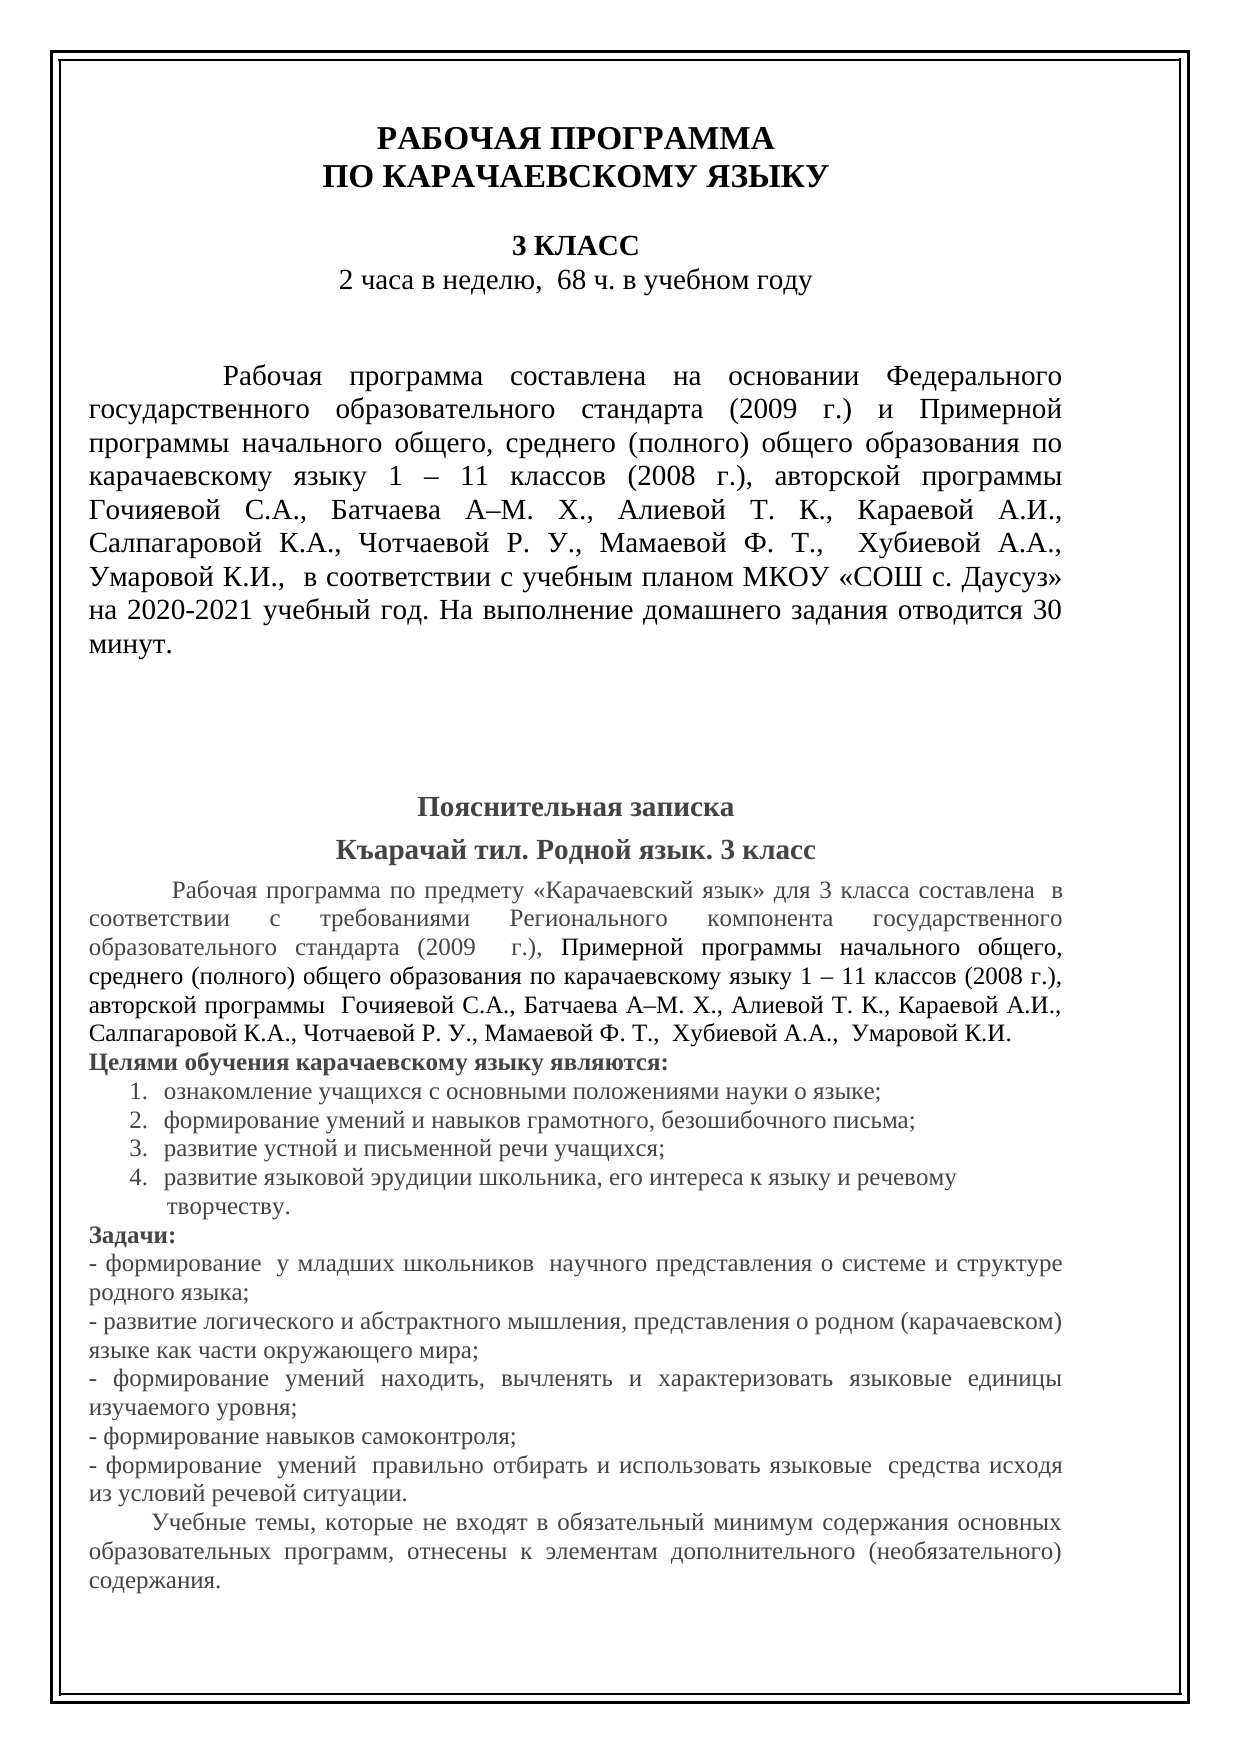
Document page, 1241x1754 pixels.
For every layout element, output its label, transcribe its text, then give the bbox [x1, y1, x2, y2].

text Пояснительная записка [88, 789, 1063, 822]
text РАБОЧАЯ ПРОГРАММА [88, 118, 1063, 156]
text 3 КЛАСС [88, 228, 1063, 262]
text - формирование умений правильно отбирать и использовать языковые средства исходя из условий речевой ситуации. [88, 1450, 1063, 1507]
text Къарачай тил. Родной язык. 3 класс [88, 832, 1063, 865]
text - развитие логического и абстрактного мышления, представления о родном (карачаевском) языке как части окружающего мира; [88, 1306, 1063, 1363]
text - формирование навыков самоконтроля; [88, 1421, 1063, 1450]
text Рабочая программа составлена на основании Федерального государственного образовательного стандарта (2009 г.) и Примерной программы начального общего, среднего (полного) общего образования по карачаевскому языку 1 – 11 классов (2008 г.), авторской программы Гочияевой С.А., Батчаева А–М. Х., Алиевой Т. К., Караевой А.И., Салпагаровой К.А., Чотчаевой Р. У., Мамаевой Ф. Т., Хубиевой А.А., Умаровой К.И., в соответствии с учебным планом МКОУ «СОШ с. Даусуз» на 2020-2021 учебный год. На выполнение домашнего задания отводится 30 минут. [88, 358, 1063, 659]
text - формирование у младших школьников научного представления о системе и структуре родного языка; [88, 1248, 1063, 1306]
list ознакомление учащихся с основными положениями науки о языке; [129, 1076, 1063, 1105]
text - формирование умений находить, вычленять и характеризовать языковые единицы изучаемого уровня; [88, 1363, 1063, 1421]
text Задачи: [88, 1220, 1063, 1248]
text Учебные темы, которые не входят в обязательный минимум содержания основных образовательных программ, отнесены к элементам дополнительного (необязательного) содержания. [88, 1507, 1063, 1593]
list формирование умений и навыков грамотного, безошибочного письма; [129, 1105, 1063, 1133]
text Целями обучения карачаевскому языку являются: [88, 1047, 1063, 1076]
text ПО КАРАЧАЕВСКОМУ ЯЗЫКУ [88, 156, 1063, 195]
text Рабочая программа по предмету «Карачаевский язык» для 3 класса составлена в соответствии с требованиями Регионального компонента государственного образовательного стандарта (2009 г.), Примерной программы начального общего, среднего (полного) общего образования по карачаевскому языку 1 – 11 классов (2008 г.), авторской программы Гочияевой С.А., Батчаева А–М. Х., Алиевой Т. К., Караевой А.И., Салпагаровой К.А., Чотчаевой Р. У., Мамаевой Ф. Т., Хубиевой А.А., Умаровой К.И. [88, 875, 1063, 1047]
list развитие языковой эрудиции школьника, его интереса к языку и речевому творчеству. [129, 1162, 1063, 1220]
list развитие устной и письменной речи учащихся; [129, 1133, 1063, 1162]
text 2 часа в неделю, 68 ч. в учебном году [88, 262, 1063, 295]
